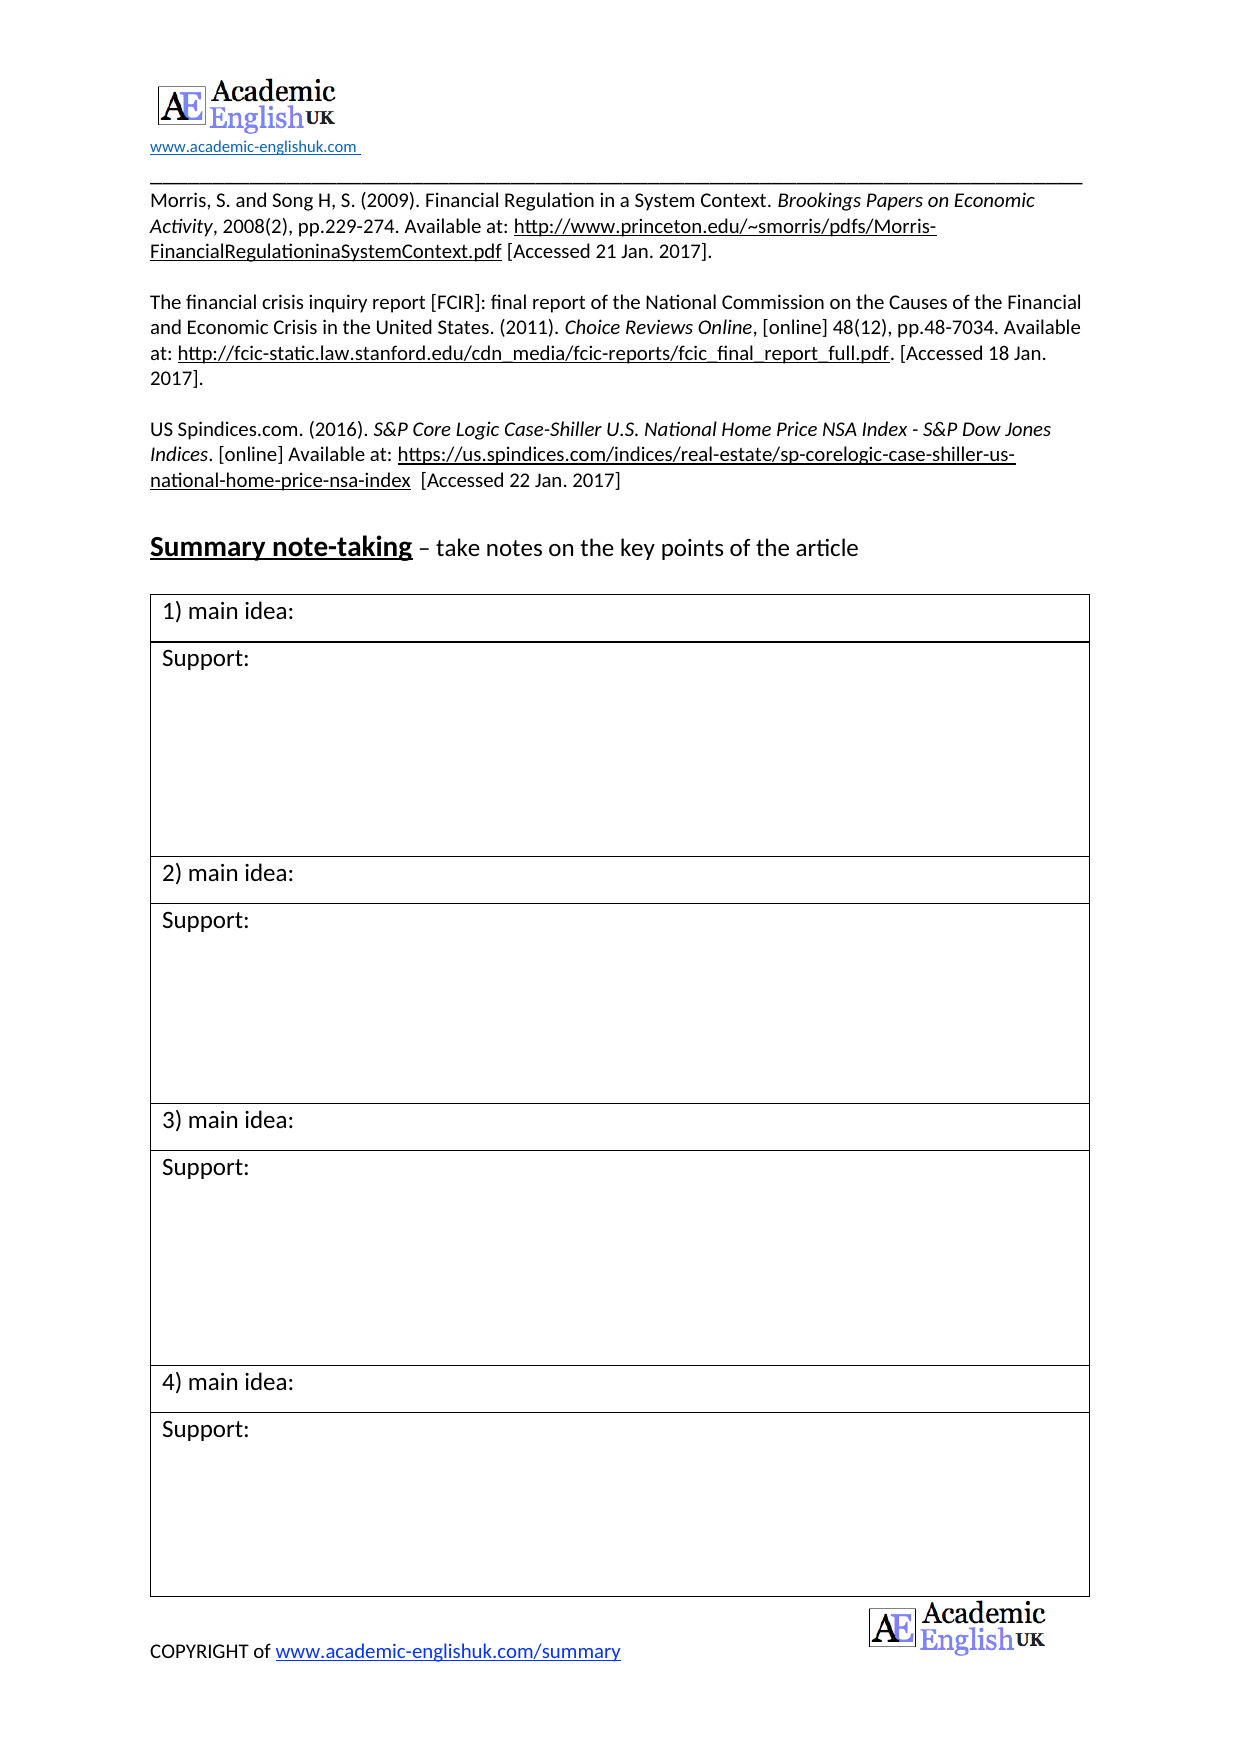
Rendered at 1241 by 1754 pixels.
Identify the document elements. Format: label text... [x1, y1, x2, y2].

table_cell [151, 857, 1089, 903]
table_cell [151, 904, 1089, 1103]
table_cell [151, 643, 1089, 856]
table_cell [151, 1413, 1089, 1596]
picture [154, 75, 338, 137]
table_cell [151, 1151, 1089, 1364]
text The financial crisis inquiry report [FCIR]: final report of the National Commission on the Causes of the Financial and Economic Crisis in the United States. (2011). Choice Reviews Online, [online] 48(12), pp.48-7034. Available at: http://fcic-static.law.stanford.edu/cdn_media/fcic-reports/fcic_final_report_full.pdf. [Accessed 18 Jan. 2017]. [150, 289, 1090, 391]
picture [865, 1597, 1049, 1659]
text Morris, S. and Song H, S. (2009). Financial Regulation in a System Context. Brookings Papers on Economic Activity, 2008(2), pp.229-274. Available at: http://www.princeton.edu/~smorris/pdfs/Morris-FinancialRegulationinaSystemContext.pdf [Accessed 21 Jan. 2017]. [150, 187, 1090, 264]
text US Spindices.com. (2016). S&P Core Logic Case-Shiller U.S. National Home Price NSA Index - S&P Dow Jones Indices. [online] Available at: https://us.spindices.com/indices/real-estate/sp-corelogic-case-shiller-us-national-home-price-nsa-index [Accessed 22 Jan. 2017] [150, 416, 1090, 492]
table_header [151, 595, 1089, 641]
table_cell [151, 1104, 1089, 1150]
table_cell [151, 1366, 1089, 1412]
text Summary note-taking – take notes on the key points of the article [150, 528, 1090, 564]
